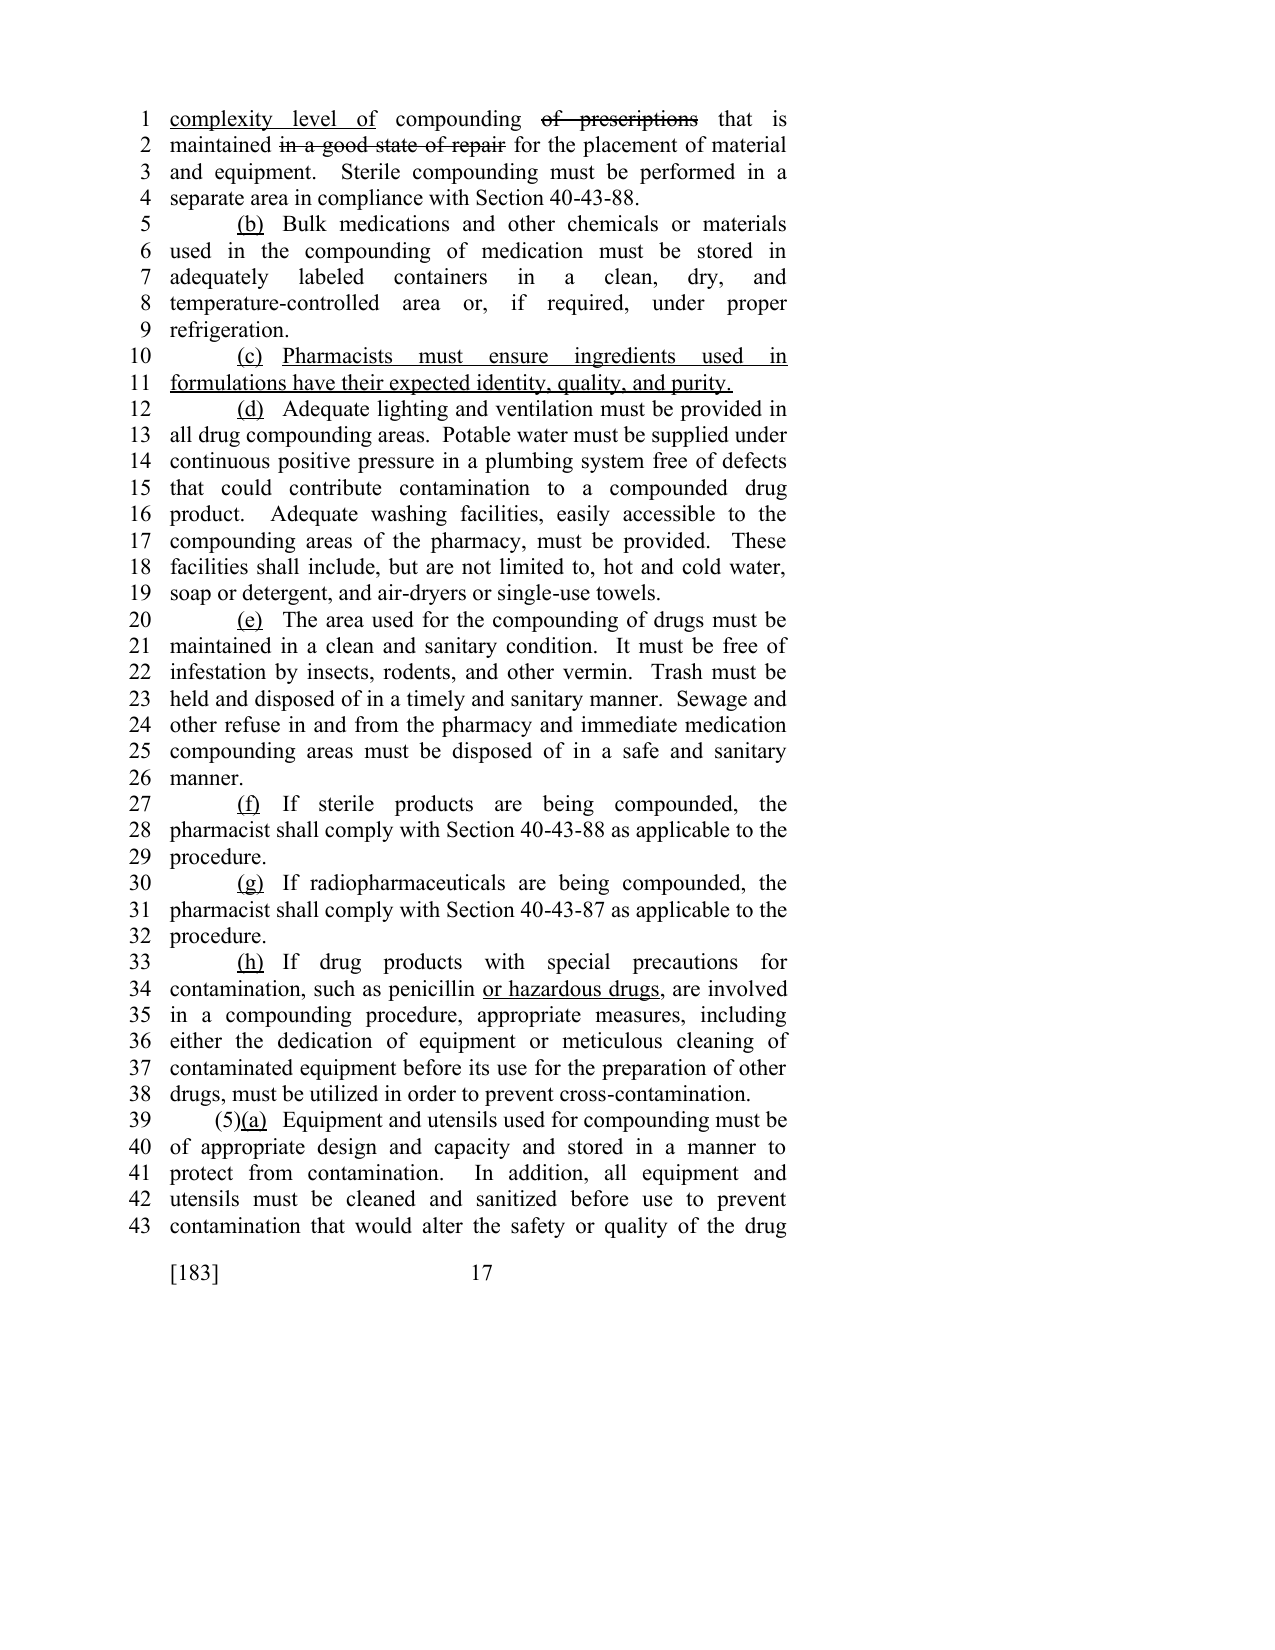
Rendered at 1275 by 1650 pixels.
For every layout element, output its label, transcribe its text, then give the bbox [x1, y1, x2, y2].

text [169, 105, 787, 210]
text (h) If drug products with special precautions for contamination, such as penicillin or hazardous drugs, are involved in a compounding procedure, appropriate measures, including either the dedication of equipment or meticulous cleaning of contaminated equipment before its use for the preparation of other drugs, must be utilized in order to prevent cross-contamination. [169, 948, 787, 1106]
text (e) The area used for the compounding of drugs must be maintained in a clean and sanitary condition. It must be free of infestation by insects, rodents, and other vermin. Trash must be held and disposed of in a timely and sanitary manner. Sewage and other refuse in and from the pharmacy and immediate medication compounding areas must be disposed of in a safe and sanitary manner. [169, 606, 787, 790]
text (b) Bulk medications and other chemicals or materials used in the compounding of medication must be stored in adequately labeled containers in a clean, dry, and temperature-controlled area or, if required, under proper refrigeration. [169, 210, 787, 342]
text (g) If radiopharmaceuticals are being compounded, the pharmacist shall comply with Section 40-43-87 as applicable to the procedure. [169, 869, 787, 948]
text (c) Pharmacists must ensure ingredients used in formulations have their expected identity, quality, and purity. [169, 342, 787, 395]
text (d) Adequate lighting and ventilation must be provided in all drug compounding areas. Potable water must be supplied under continuous positive pressure in a plumbing system free of defects that could contribute contamination to a compounded drug product. Adequate washing facilities, easily accessible to the compounding areas of the pharmacy, must be provided. These facilities shall include, but are not limited to, hot and cold water, soap or detergent, and air-dryers or single-use towels. [169, 395, 787, 606]
text (f) If sterile products are being compounded, the pharmacist shall comply with Section 40-43-88 as applicable to the procedure. [169, 790, 787, 869]
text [169, 1106, 787, 1238]
